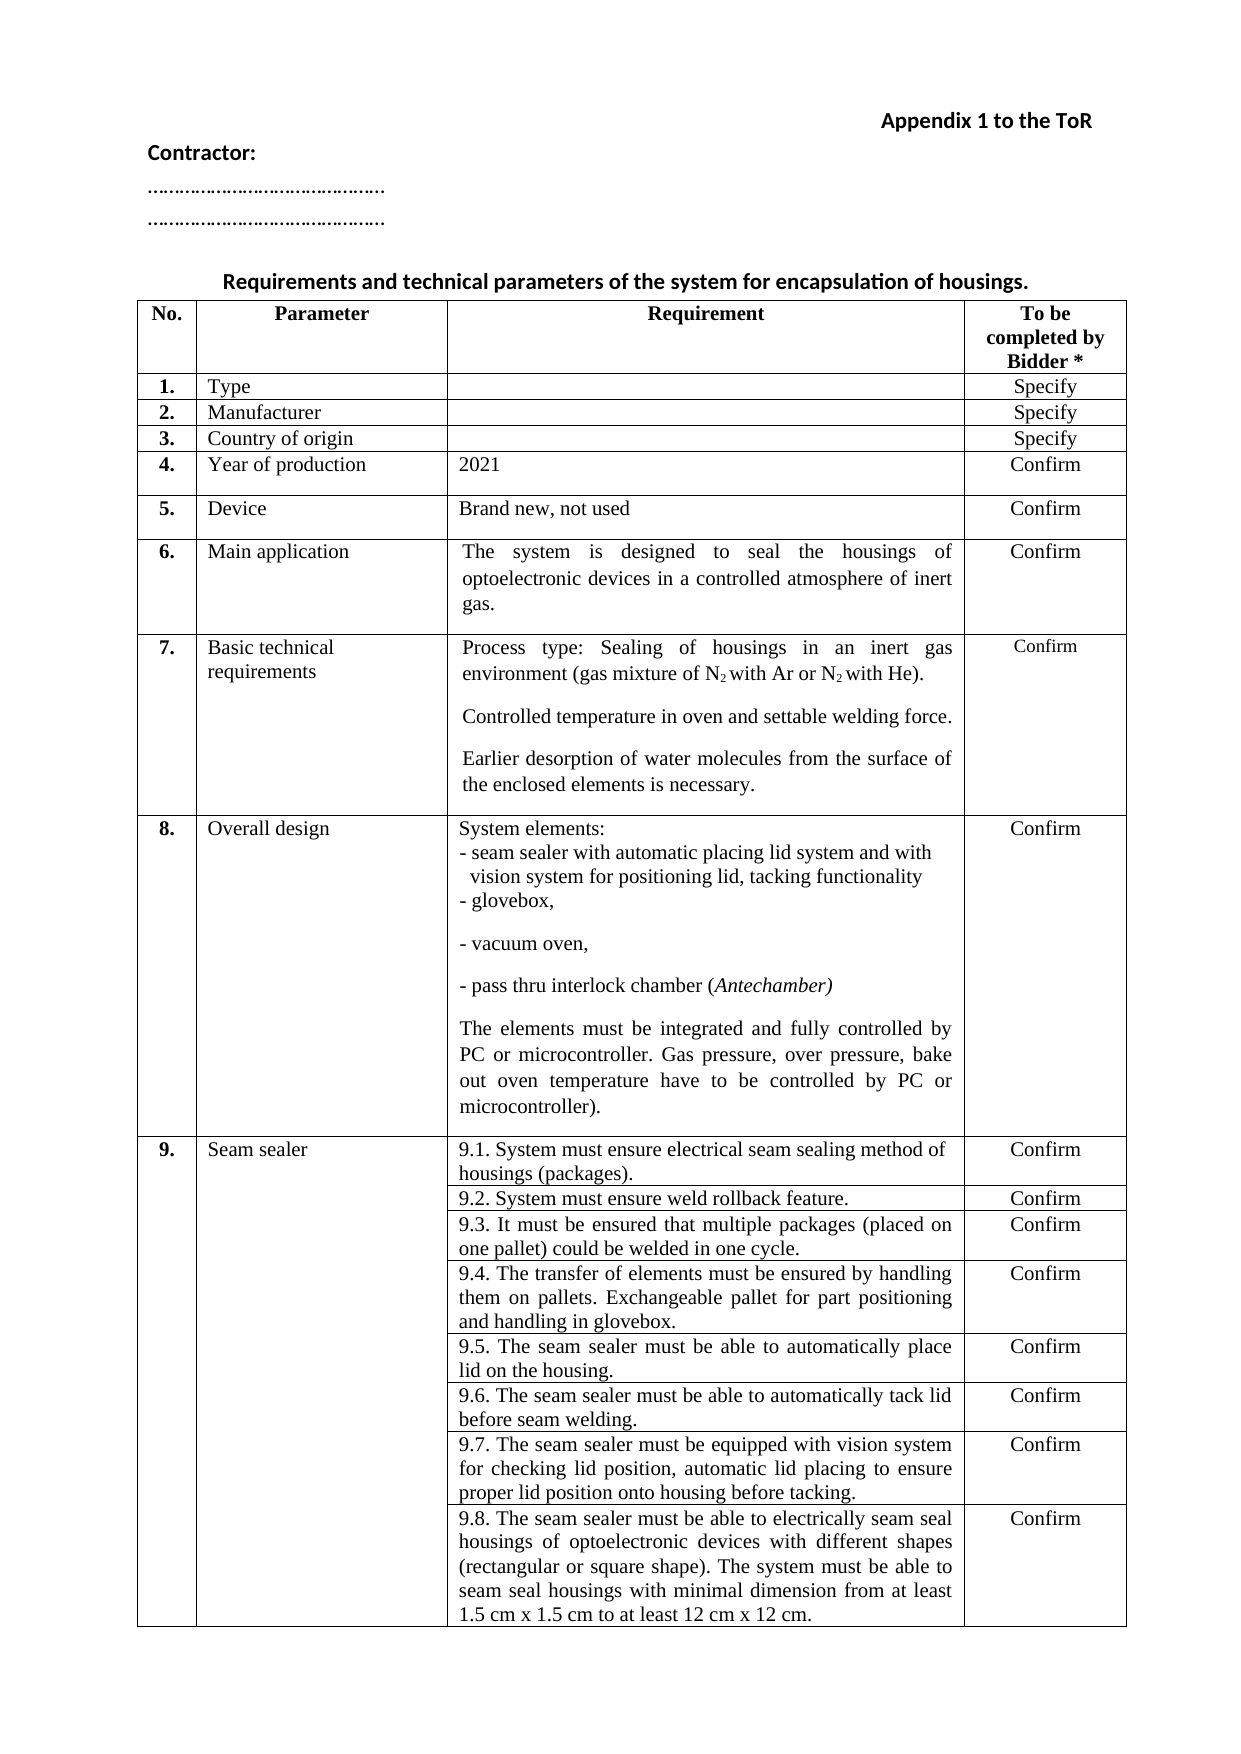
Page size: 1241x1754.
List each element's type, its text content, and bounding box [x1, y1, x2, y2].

table_cell 9.8. The seam sealer must be able to electrically seam seal housings of optoelectronic devices with different shapes (rectangular or square shape). The system must be able to seam seal housings with minimal dimension from at least x to at least x . [448, 1505, 964, 1626]
table_cell Brand new, not used [448, 496, 964, 538]
table_cell Confirm [965, 1334, 1126, 1382]
table_cell Confirm [965, 1383, 1126, 1431]
table_cell 9.1. System must ensure electrical seam sealing method of housings (packages). [448, 1137, 964, 1185]
table_header To be completed by Bidder * [965, 301, 1126, 373]
table_cell Manufacturer [197, 400, 447, 425]
table_cell Confirm [965, 1505, 1126, 1626]
table_cell Confirm [965, 635, 1126, 815]
table_cell Specify [965, 426, 1126, 451]
table_cell 9.6. The seam sealer must be able to automatically tack lid before seam welding. [448, 1383, 964, 1431]
table_cell Seam sealer [197, 1137, 447, 1626]
table_cell Confirm [965, 816, 1126, 1136]
table_cell Confirm [965, 1432, 1126, 1504]
table_cell 9.4. The transfer of elements must be ensured by handling them on pallets. Exchangeable pallet for part positioning and handling in glovebox. [448, 1261, 964, 1333]
table_header Requirement [448, 301, 964, 373]
table_cell 8. [138, 816, 196, 1136]
table_cell Confirm [965, 1261, 1126, 1333]
table_cell 3. [138, 426, 196, 451]
table_cell Country of origin [197, 426, 447, 451]
table_cell 5. [138, 496, 196, 538]
table_cell Confirm [965, 540, 1126, 634]
table_cell [448, 400, 964, 425]
table_cell The system is designed to seal the housings of optoelectronic devices in a controlled atmosphere of inert gas. [448, 540, 964, 634]
table_cell Overall design [197, 816, 447, 1136]
table_cell Process type: Sealing of housings in an inert gas environment (gas mixture of N2 with Ar or N2 with He). Controlled temperature in oven and settable welding force. Earlier desorption of water molecules from the surface of the enclosed elements is necessary. [448, 635, 964, 815]
table_cell Device [197, 496, 447, 538]
text Contractor: [148, 138, 1092, 167]
table_cell Confirm [965, 496, 1126, 538]
table_cell 9.2. System must ensure weld rollback feature. [448, 1186, 964, 1210]
table_cell Basic technical requirements [197, 635, 447, 815]
table_cell [448, 426, 964, 451]
table_cell Confirm [965, 1137, 1126, 1185]
text Requirements and technical parameters of the system for encapsulation of housings. [223, 267, 1092, 295]
table_cell Type [197, 374, 447, 399]
table_header Parameter [197, 301, 447, 373]
table_cell [448, 374, 964, 399]
table_cell Specify [965, 374, 1126, 399]
table_cell Main application [197, 540, 447, 634]
table_cell System elements: - seam sealer with automatic placing lid system and with vision system for positioning lid, tacking functionality - glovebox, - vacuum oven, - pass thru interlock chamber (Antechamber) The elements must be integrated and fully controlled by PC or microcontroller. Gas pressure, over pressure, bake out oven temperature have to be controlled by PC or microcontroller). [448, 816, 964, 1136]
table_cell 2. [138, 400, 196, 425]
table_cell 1. [138, 374, 196, 399]
table_cell 2021 [448, 452, 964, 495]
table_cell 9.3. It must be ensured that multiple packages (placed on one pallet) could be welded in one cycle. [448, 1211, 964, 1259]
table_cell Year of production [197, 452, 447, 495]
table_cell 9.5. The seam sealer must be able to automatically place lid on the housing. [448, 1334, 964, 1382]
table_cell 4. [138, 452, 196, 495]
table_cell Confirm [965, 452, 1126, 495]
table_cell Specify [965, 400, 1126, 425]
table_cell Confirm [965, 1186, 1126, 1210]
table_cell 7. [138, 635, 196, 815]
text ……………………………………… [148, 203, 472, 231]
table_cell 6. [138, 540, 196, 634]
table_cell Confirm [965, 1211, 1126, 1259]
table_header No. [138, 301, 196, 373]
text ……………………………………… [148, 171, 472, 199]
text Appendix 1 to the ToR [223, 106, 1092, 134]
table_cell 9. [138, 1137, 196, 1626]
table_cell 9.7. The seam sealer must be equipped with vision system for checking lid position, automatic lid placing to ensure proper lid position onto housing before tacking. [448, 1432, 964, 1504]
